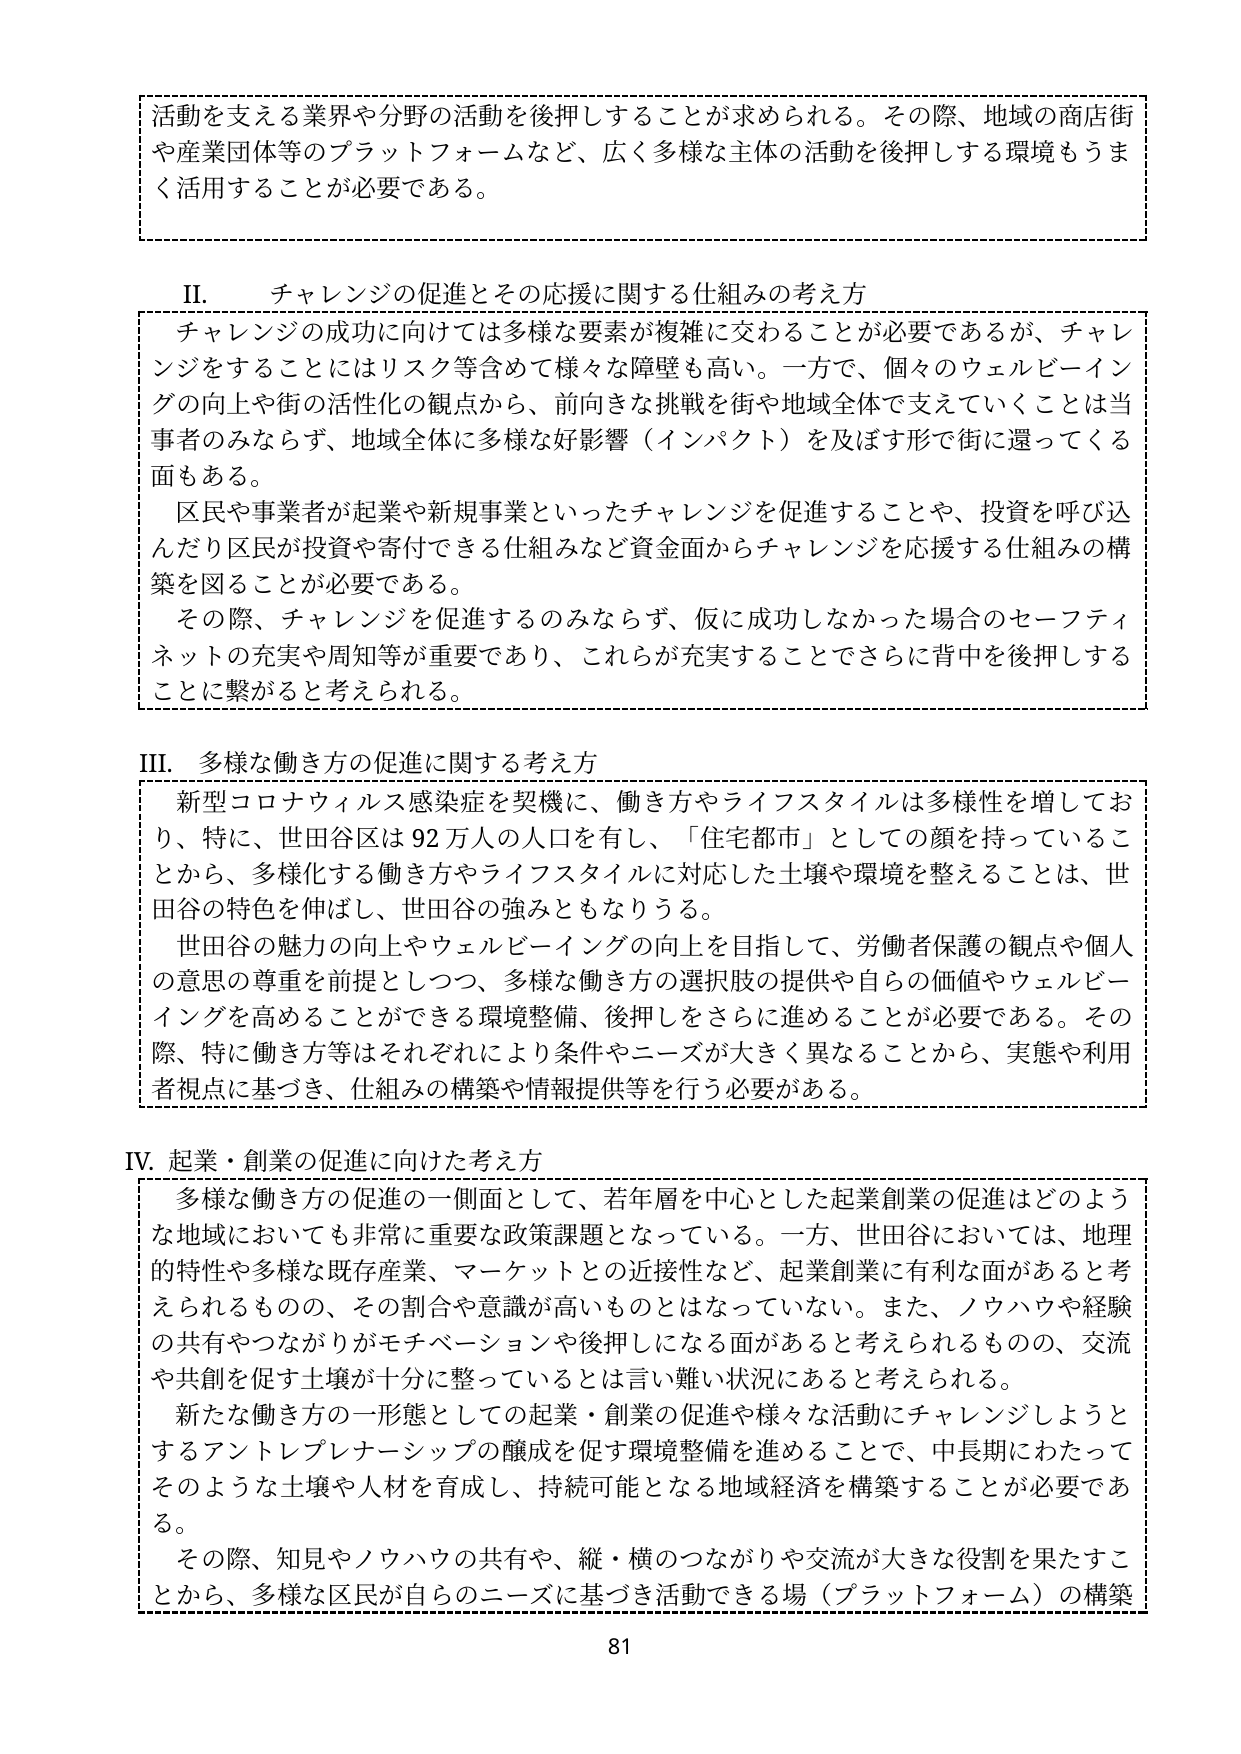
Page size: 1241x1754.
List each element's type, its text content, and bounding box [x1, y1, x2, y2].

list 多様な働き方の促進に関する考え方 [139, 744, 1146, 780]
table_header 新型コロナウィルス感染症を契機に、働き方やライフスタイルは多様性を増しており、特に、世田谷区は92万人の人口を有し、「住宅都市」としての顔を持っていることから、多様化する働き方やライフスタイルに対応した土壌や環境を整えることは、世田谷の特色を伸ばし、世田谷の強みともなりうる。 [140, 780, 1146, 926]
table_header 多様な働き方の促進の一側面として、若年層を中心とした起業創業の促進はどのような地域においても非常に重要な政策課題となっている。一方、世田谷においては、地理的特性や多様な既存産業、マーケットとの近接性など、起業創業に有利な面があると考えられるものの、その割合や意識が高いものとはなっていない。また、ノウハウや経験の共有やつながりがモチベーションや後押しになる面があると考えられるものの、交流や共創を促す土壌が十分に整っているとは言い難い状況にあると考えられる。 [139, 1178, 1146, 1396]
list 起業・創業の促進に向けた考え方 [124, 1142, 1146, 1178]
list チャレンジの促進とその応援に関する仕組みの考え方 [182, 274, 1146, 311]
table_header チャレンジの成功に向けては多様な要素が複雑に交わることが必要であるが、チャレンジをすることにはリスク等含めて様々な障壁も高い。一方で、個々のウェルビーイングの向上や街の活性化の観点から、前向きな挑戦を街や地域全体で支えていくことは当事者のみならず、地域全体に多様な好影響（インパクト）を及ぼす形で街に還ってくる面もある。 [139, 311, 1146, 492]
table_cell 新たな働き方の一形態としての起業・創業の促進や様々な活動にチャレンジしようとするアントレプレナーシップの醸成を促す環境整備を進めることで、中長期にわたってそのような土壌や人材を育成し、持続可能となる地域経済を構築することが必要である。 [139, 1396, 1146, 1539]
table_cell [139, 1540, 1146, 1611]
table_cell 区民や事業者が起業や新規事業といったチャレンジを促進することや、投資を呼び込んだり区民が投資や寄付できる仕組みなど資金面からチャレンジを応援する仕組みの構築を図ることが必要である。 [139, 493, 1146, 600]
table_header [140, 95, 1146, 238]
table_cell その際、チャレンジを促進するのみならず、仮に成功しなかった場合のセーフティネットの充実や周知等が重要であり、これらが充実することでさらに背中を後押しすることに繋がると考えられる。 [139, 600, 1146, 708]
table_cell 世田谷の魅力の向上やウェルビーイングの向上を目指して、労働者保護の観点や個人の意思の尊重を前提としつつ、多様な働き方の選択肢の提供や自らの価値やウェルビーイングを高めることができる環境整備、後押しをさらに進めることが必要である。その際、特に働き方等はそれぞれにより条件やニーズが大きく異なることから、実態や利用者視点に基づき、仕組みの構築や情報提供等を行う必要がある。 [140, 926, 1146, 1106]
